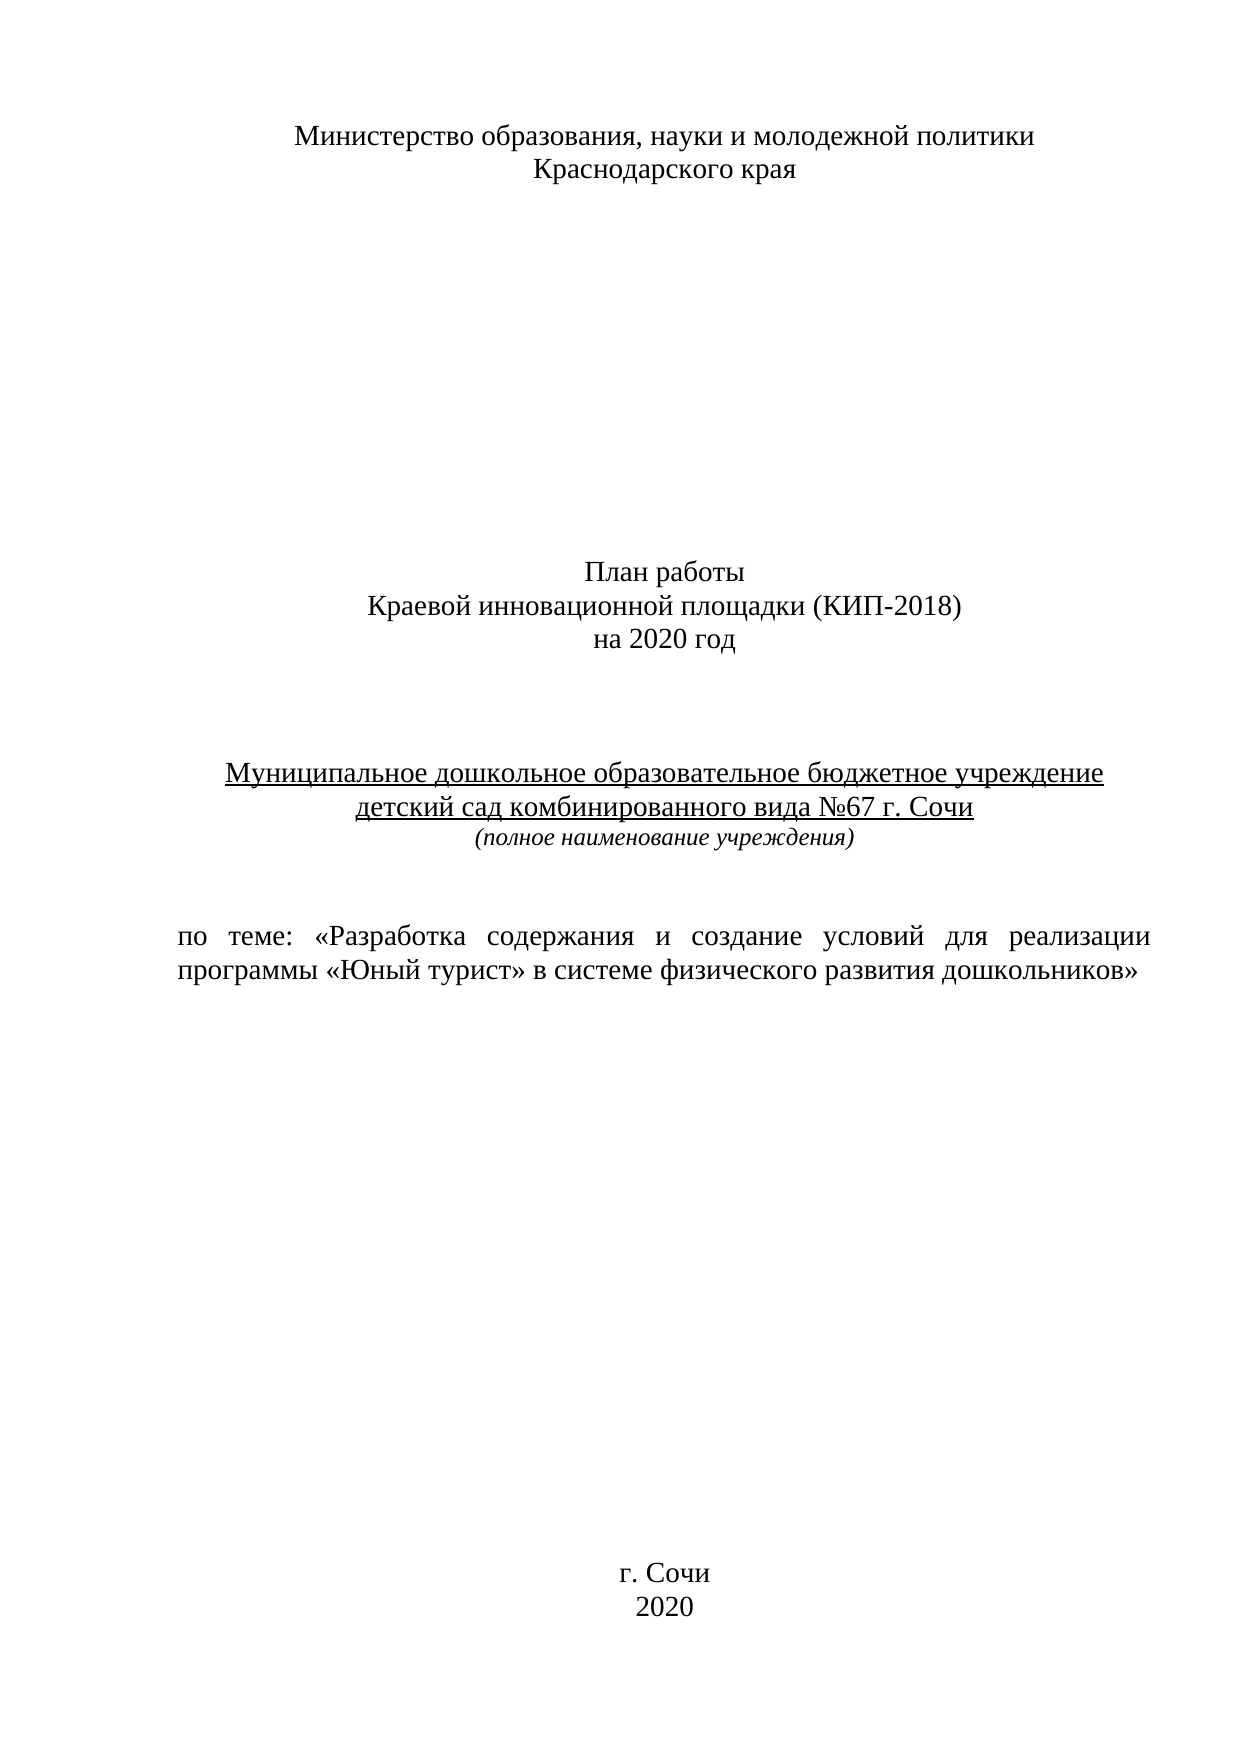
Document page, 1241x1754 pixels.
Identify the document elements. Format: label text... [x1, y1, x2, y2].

text г. Сочи [177, 1556, 1152, 1589]
text План работы [177, 554, 1152, 588]
text детский сад комбинированного вида №67 г. Сочи [177, 789, 1152, 822]
text 2020 [177, 1589, 1152, 1623]
text на 2020 год [177, 621, 1152, 655]
text Муниципальное дошкольное образовательное бюджетное учреждение [177, 755, 1152, 789]
text Министерство образования, науки и молодежной политики [177, 118, 1152, 152]
text Краевой инновационной площадки (КИП-2018) [177, 588, 1152, 621]
text (полное наименование учреждения) [177, 822, 1152, 851]
text Краснодарского края [177, 152, 1152, 185]
text по теме: «Разработка содержания и создание условий для реализации программы «Юный турист» в системе физического развития дошкольников» [177, 918, 1152, 985]
